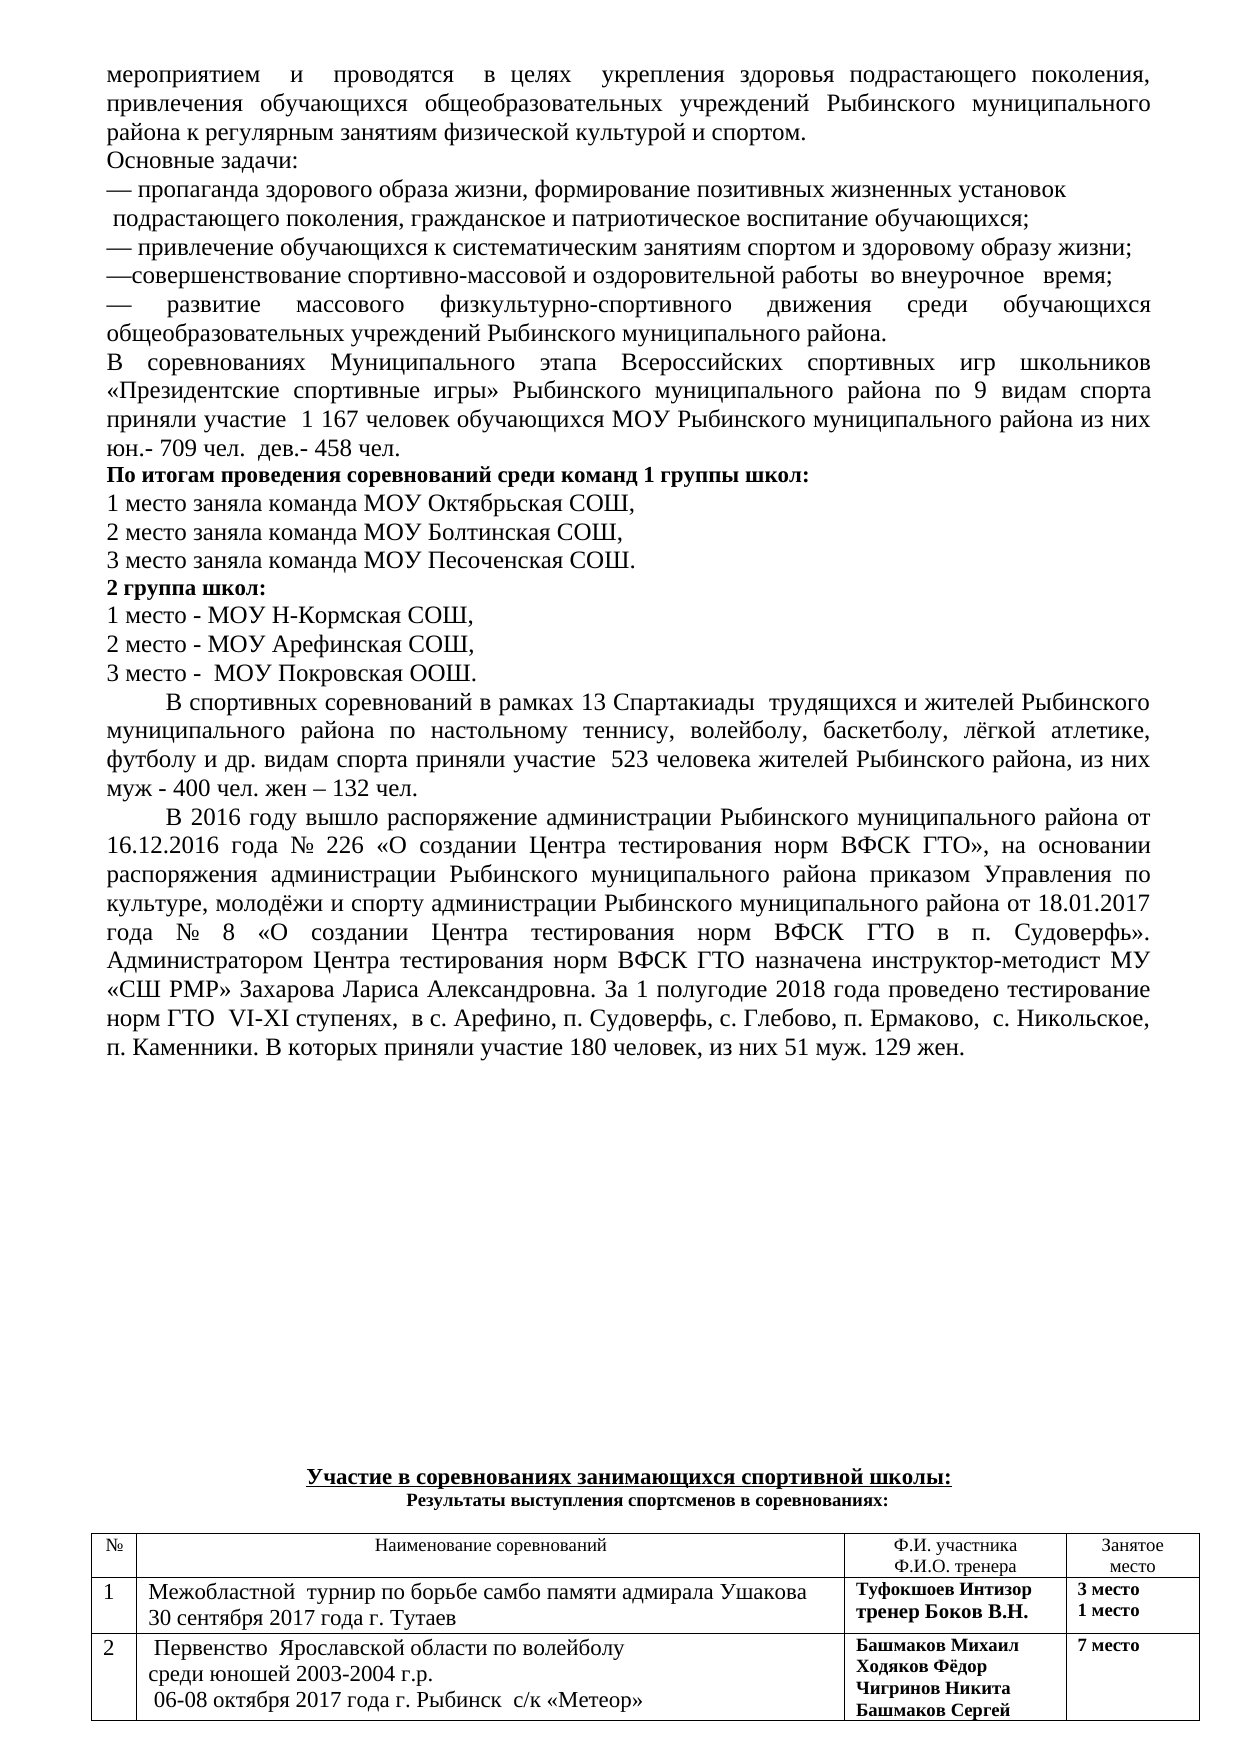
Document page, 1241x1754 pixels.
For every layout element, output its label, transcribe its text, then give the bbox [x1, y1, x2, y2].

text 1 место - МОУ Н-Кормская СОШ, [106, 601, 1152, 629]
text Участие в соревнованиях занимающихся спортивной школы: [106, 1463, 1152, 1489]
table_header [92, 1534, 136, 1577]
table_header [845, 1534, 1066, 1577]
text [106, 59, 1152, 145]
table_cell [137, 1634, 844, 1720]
text В 2016 году вышло распоряжение администрации Рыбинского муниципального района от 16.12.2016 года № 226 «О создании Центра тестирования норм ВФСК ГТО», на основании распоряжения администрации Рыбинского муниципального района приказом Управления по культуре, молодёжи и спорту администрации Рыбинского муниципального района от 18.01.2017 года № 8 «О создании Центра тестирования норм ВФСК ГТО в п. Судоверфь». Администратором Центра тестирования норм ВФСК ГТО назначена инструктор-методист МУ «СШ РМР» Захарова Лариса Александровна. За 1 полугодие 2018 года проведено тестирование норм ГТО VI-XI ступенях, в с. Арефино, п. Судоверфь, с. Глебово, п. Ермаково, с. Никольское, п. Каменники. В которых приняли участие 180 человек, из них 51 муж. 129 жен. [106, 802, 1152, 1061]
text По итогам проведения соревнований среди команд 1 группы школ: [106, 462, 1152, 488]
text Результаты выступления спортсменов в соревнованиях: [144, 1489, 1152, 1511]
text — пропаганда здорового образа жизни, формирование позитивных жизненных установок [106, 174, 1152, 203]
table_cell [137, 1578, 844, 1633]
text 3 место - МОУ Покровская ООШ. [106, 658, 1152, 687]
text В соревнованиях Муниципального этапа Всероссийских спортивных игр школьников «Президентские спортивные игры» Рыбинского муниципального района по 9 видам спорта приняли участие 1 167 человек обучающихся МОУ Рыбинского муниципального района из них юн.- 709 чел. дев.- 458 чел. [106, 347, 1152, 462]
text 2 группа школ: [106, 574, 1152, 601]
text 1 место заняла команда МОУ Октябрьская СОШ, [106, 488, 1152, 517]
text — развитие массового физкультурно-спортивного движения среди обучающихся общеобразовательных учреждений Рыбинского муниципального района. [106, 289, 1152, 347]
text —совершенствование спортивно-массовой и оздоровительной работы во внеурочное время; [106, 260, 1152, 289]
text Основные задачи: [106, 145, 1152, 174]
text В спортивных соревнований в рамках 13 Спартакиады трудящихся и жителей Рыбинского муниципального района по настольному теннису, волейболу, баскетболу, лёгкой атлетике, футболу и др. видам спорта приняли участие 523 человека жителей Рыбинского района, из них муж - 400 чел. жен – 132 чел. [106, 687, 1152, 802]
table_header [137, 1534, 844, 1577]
text подрастающего поколения, гражданское и патриотическое воспитание обучающихся; [106, 203, 1152, 232]
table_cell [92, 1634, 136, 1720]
text — привлечение обучающихся к систематическим занятиям спортом и здоровому образу жизни; [106, 232, 1152, 260]
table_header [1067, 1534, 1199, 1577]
text 2 место - МОУ Арефинская СОШ, [106, 629, 1152, 658]
text 3 место заняла команда МОУ Песоченская СОШ. [106, 545, 1152, 574]
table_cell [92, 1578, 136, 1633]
text 2 место заняла команда МОУ Болтинская СОШ, [106, 517, 1152, 545]
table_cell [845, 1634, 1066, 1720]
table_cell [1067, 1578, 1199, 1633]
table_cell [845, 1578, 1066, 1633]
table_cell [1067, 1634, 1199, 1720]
